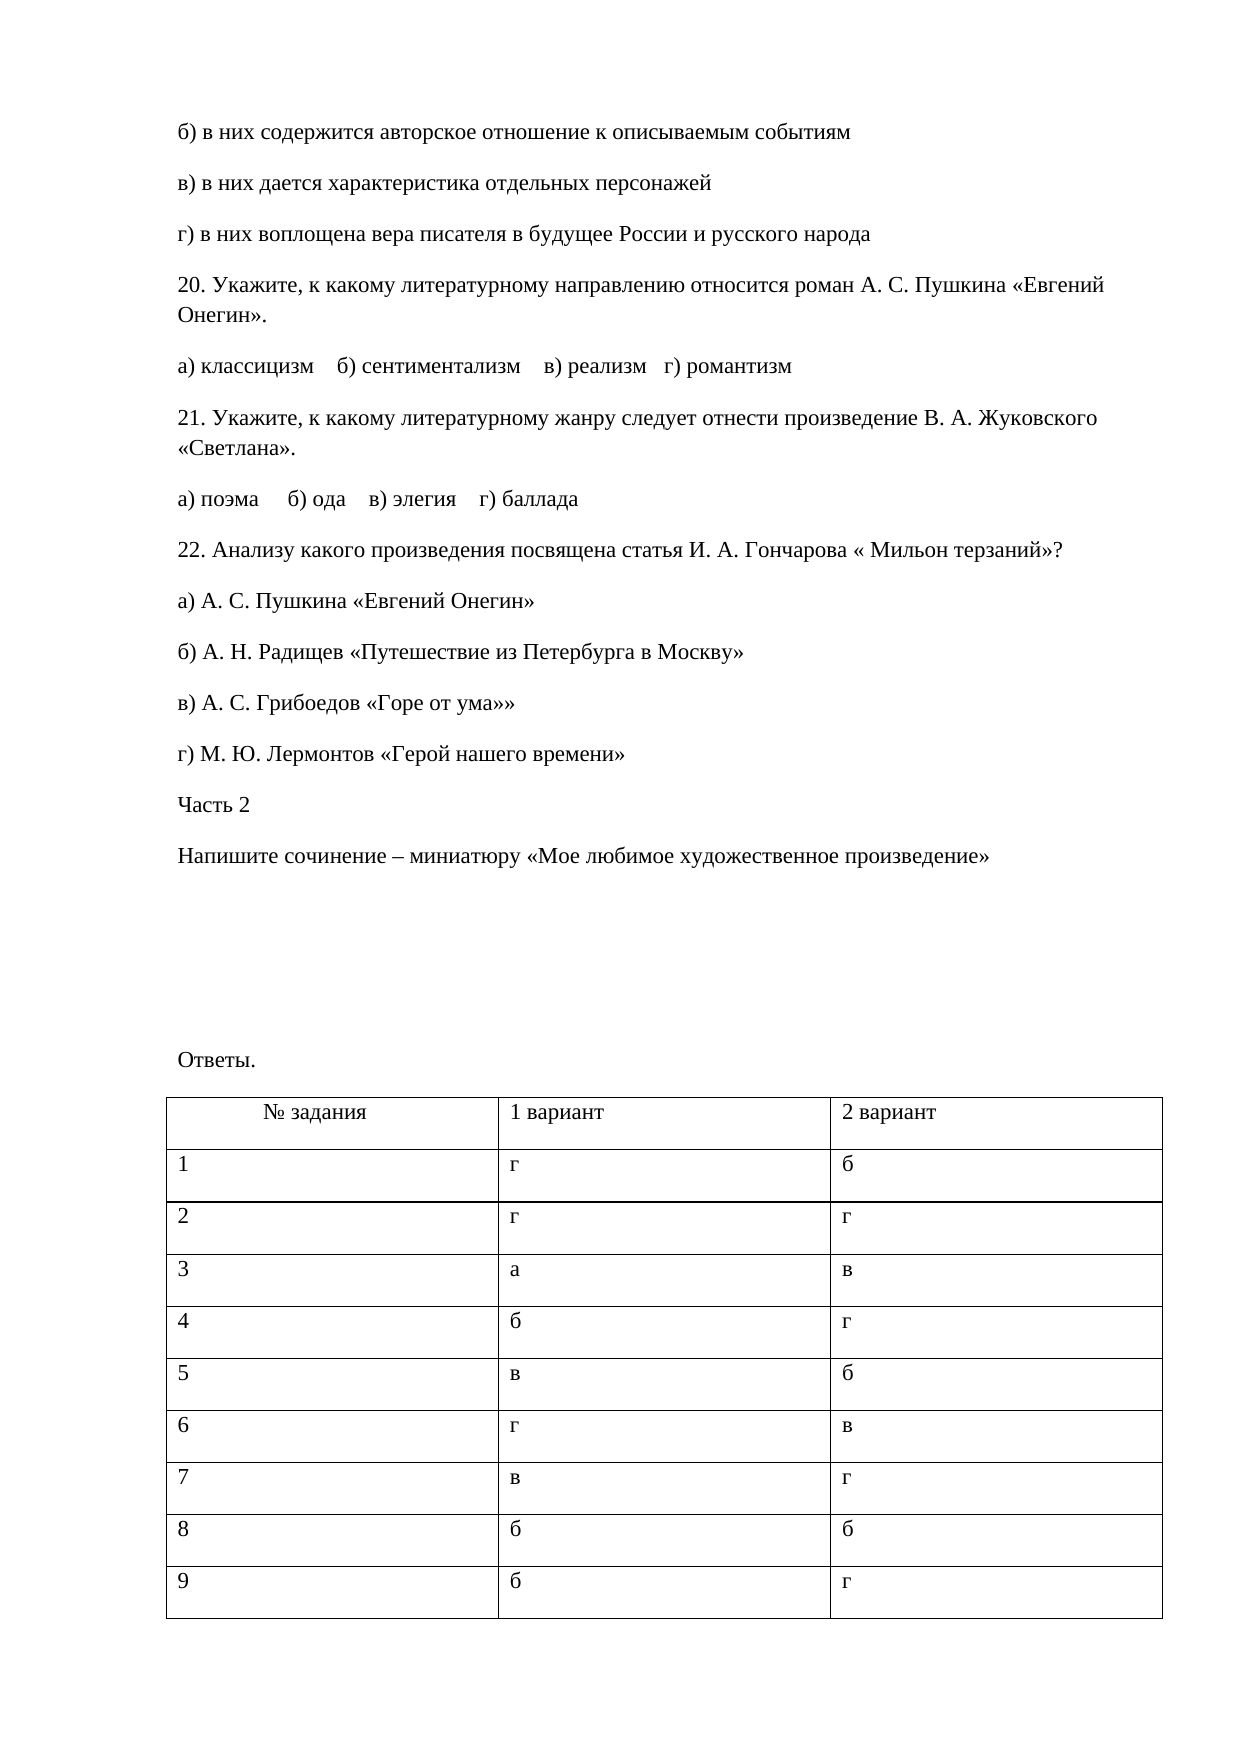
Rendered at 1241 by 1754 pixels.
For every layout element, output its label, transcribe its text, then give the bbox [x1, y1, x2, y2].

table_cell г [831, 1567, 1162, 1618]
text Ответы. [177, 1046, 1152, 1073]
table_cell г [831, 1463, 1162, 1514]
table_cell 6 [167, 1411, 498, 1462]
table_cell б [831, 1359, 1162, 1410]
table_cell 7 [167, 1463, 498, 1514]
table_cell г [831, 1203, 1162, 1253]
table_cell в [831, 1411, 1162, 1462]
table_cell 8 [167, 1515, 498, 1566]
table_cell 3 [167, 1255, 498, 1306]
table_cell в [499, 1463, 830, 1514]
table_cell а [499, 1255, 830, 1306]
table_header 2 вариант [831, 1098, 1162, 1149]
table_cell г [499, 1203, 830, 1253]
table_cell в [499, 1359, 830, 1410]
text Напишите сочинение – миниатюру «Мое любимое художественное произведение» [177, 842, 1152, 868]
table_cell 5 [167, 1359, 498, 1410]
table_cell б [831, 1515, 1162, 1566]
table_header 1 вариант [499, 1098, 830, 1149]
table_cell г [499, 1150, 830, 1201]
text г) М. Ю. Лермонтов «Герой нашего времени» [177, 740, 1152, 766]
table_cell в [831, 1255, 1162, 1306]
text в) А. С. Грибоедов «Горе от ума»» [177, 689, 1152, 715]
text Часть 2 [177, 791, 1152, 817]
text 22. Анализу какого произведения посвящена статья И. А. Гончарова « Мильон терзаний»? [177, 536, 1152, 562]
text 21. Укажите, к какому литературному жанру следует отнести произведение В. А. Жуковского «Светлана». [177, 403, 1152, 460]
table_cell г [831, 1307, 1162, 1358]
table_cell 1 [167, 1150, 498, 1201]
text в) в них дается характеристика отдельных персонажей [177, 169, 1152, 196]
text б) А. Н. Радищев «Путешествие из Петербурга в Москву» [177, 638, 1152, 664]
text а) классицизм б) сентиментализм в) реализм г) романтизм [177, 352, 1152, 379]
table_cell 2 [167, 1203, 498, 1253]
text а) А. С. Пушкина «Евгений Онегин» [177, 587, 1152, 613]
text а) поэма б) ода в) элегия г) баллада [177, 485, 1152, 511]
text б) в них содержится авторское отношение к описываемым событиям [177, 118, 1152, 144]
text 20. Укажите, к какому литературному направлению относится роман А. С. Пушкина «Евгений Онегин». [177, 271, 1152, 328]
table_cell б [831, 1150, 1162, 1201]
table_cell б [499, 1567, 830, 1618]
table_cell б [499, 1307, 830, 1358]
table_cell б [499, 1515, 830, 1566]
table_cell 9 [167, 1567, 498, 1618]
table_header № задания [167, 1098, 498, 1149]
text г) в них воплощена вера писателя в будущее России и русского народа [177, 220, 1152, 247]
table_cell 4 [167, 1307, 498, 1358]
table_cell г [499, 1411, 830, 1462]
